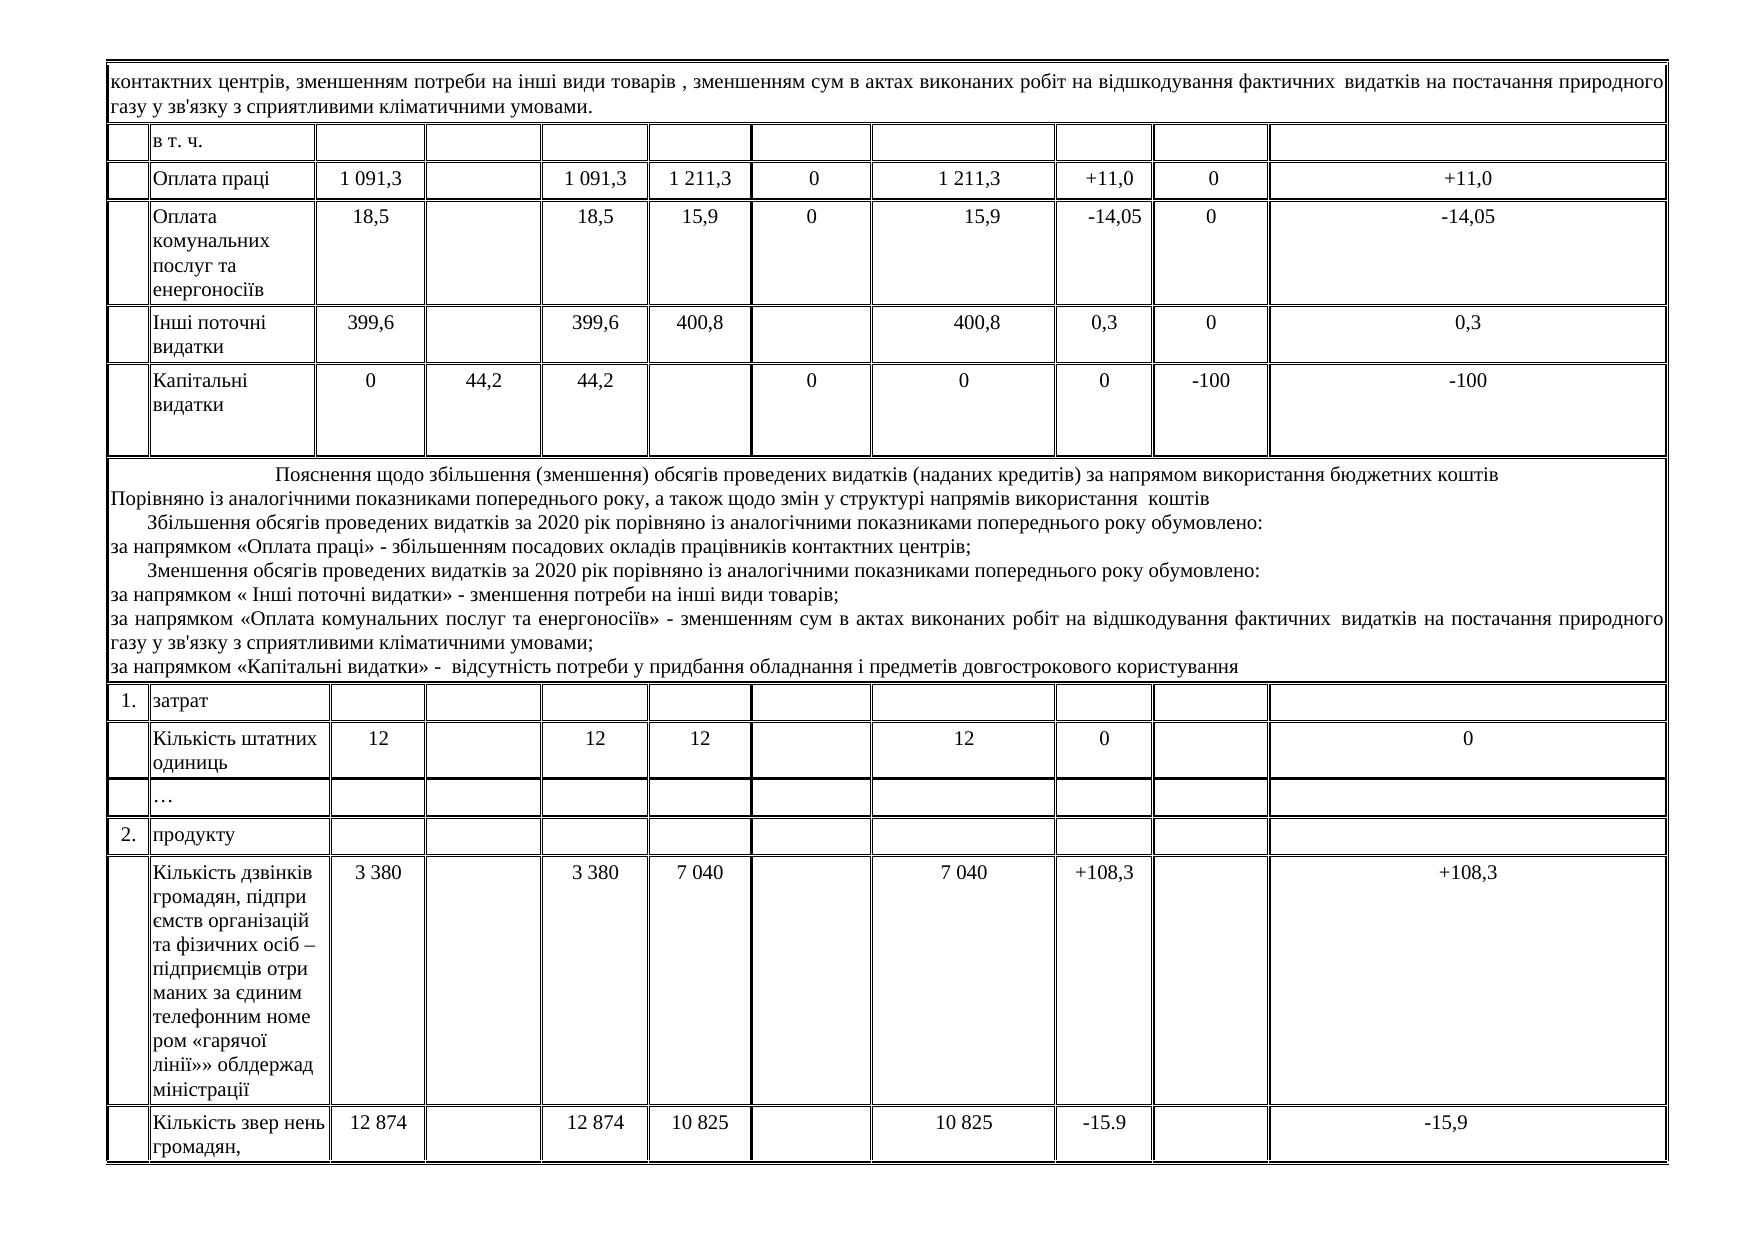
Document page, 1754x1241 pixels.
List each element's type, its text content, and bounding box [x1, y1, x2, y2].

table_cell [650, 365, 750, 455]
table_cell -14,05 [1057, 202, 1151, 304]
table_cell [427, 685, 540, 719]
table_cell 12 [873, 723, 1054, 777]
table_cell [332, 819, 424, 853]
table_cell Кількість дзвінків громадян, підпри ємств організацій та фізичних осіб – підприємців отри маних за єдиним телефонним номе ром «гарячої лінії»» облдержад міністрації [151, 857, 329, 1104]
table_cell 0 [1271, 723, 1665, 777]
table_cell [543, 125, 647, 159]
table_cell [1271, 780, 1665, 815]
table_cell 15,9 [650, 202, 750, 304]
table_cell 0 [753, 202, 870, 304]
table_cell [1057, 685, 1151, 719]
table_cell [753, 780, 870, 815]
table_cell [650, 685, 750, 719]
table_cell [150, 1107, 331, 1161]
table_cell 3 380 [332, 857, 424, 1104]
table_cell [1155, 780, 1267, 815]
table_cell +108,3 [1271, 857, 1665, 1104]
table_cell [332, 685, 424, 719]
table_cell [426, 1107, 542, 1161]
table_cell Оплата праці [151, 163, 314, 198]
table_cell +11,0 [1057, 163, 1151, 198]
table_cell 0 [1155, 307, 1267, 361]
table_cell -100 [1271, 365, 1665, 455]
table_cell -15,9 [1269, 1107, 1667, 1161]
table_cell [873, 125, 1054, 159]
table_cell 1 211,3 [650, 163, 750, 198]
table_cell 12 874 [331, 1107, 426, 1161]
table_cell 2. [109, 819, 148, 853]
table_cell Пояснення щодо збільшення (зменшення) обсягів проведених видатків (наданих кредитів) за напрямом використання бюджетних коштів Порівняно із аналогічними показниками попереднього року, а також щодо змін у структурі напрямів використання коштів Збільшення обсягів проведених видатків за 2020 рік порівняно із аналогічними показниками попереднього року обумовлено: за напрямком «Оплата праці» - збільшенням посадових окладів працівників контактних центрів; Зменшення обсягів проведених видатків за 2020 рік порівняно із аналогічними показниками попереднього року обумовлено: за напрямком « Інші поточні видатки» - зменшення потреби на інші види товарів; за напрямком «Оплата комунальних послуг та енергоносіїв» - зменшенням сум в актах виконаних робіт на відшкодування фактичних видатків на постачання природного газу у зв'язку з сприятливими кліматичними умовами; за напрямком «Капітальні видатки» - відсутність потреби у придбання обладнання і предметів довгострокового користування [109, 459, 1665, 681]
table_cell Капітальні видатки [151, 365, 314, 455]
table_cell 12 [332, 723, 424, 777]
table_cell 7 040 [873, 857, 1054, 1104]
table_cell 7 040 [650, 857, 750, 1104]
table_cell [427, 723, 540, 777]
table_cell 3 380 [543, 857, 647, 1104]
table_cell [109, 202, 148, 304]
table_cell [109, 307, 148, 361]
table_cell 0 [1155, 163, 1267, 198]
table_cell [753, 723, 870, 777]
table_cell [753, 307, 870, 361]
table_cell 0 [1057, 365, 1151, 455]
table_cell [650, 125, 750, 159]
table_cell 1. [109, 685, 148, 719]
table_cell [650, 819, 750, 853]
table_cell [543, 780, 647, 815]
table_cell [1155, 723, 1267, 777]
table_cell Оплата комунальних послуг та енергоносіїв [151, 202, 314, 304]
table_cell 399,6 [317, 307, 424, 361]
table_cell 1 091,3 [543, 163, 647, 198]
table_cell 0 [317, 365, 424, 455]
table_cell 0,3 [1057, 307, 1151, 361]
table_cell 10 825 [872, 1107, 1056, 1161]
table_cell 0 [1057, 723, 1151, 777]
table_cell [427, 780, 540, 815]
table_cell [1057, 819, 1151, 853]
table_cell [1155, 857, 1267, 1104]
table_cell [1153, 1104, 1269, 1161]
table_cell Кількість штатних одиниць [151, 723, 329, 777]
table_cell [107, 1107, 149, 1161]
table_cell [873, 780, 1054, 815]
table_cell 18,5 [543, 202, 647, 304]
table_cell [543, 685, 647, 719]
table_cell [427, 819, 540, 853]
table_cell 18,5 [317, 202, 424, 304]
table_cell [873, 819, 1054, 853]
table_cell 10 825 [649, 1107, 751, 1161]
table_cell [427, 202, 540, 304]
table_cell 0,3 [1271, 307, 1665, 361]
table_cell [753, 819, 870, 853]
table_cell 1 091,3 [317, 163, 424, 198]
table_cell [109, 780, 148, 815]
table_cell … [151, 780, 329, 815]
table_cell [543, 819, 647, 853]
table_cell -15.9 [1056, 1104, 1153, 1161]
table_cell -100 [1155, 365, 1267, 455]
table_cell -14,05 [1271, 202, 1665, 304]
table_cell [1057, 125, 1151, 159]
table_cell 44,2 [427, 365, 540, 455]
table_cell [317, 125, 424, 159]
table_cell [427, 857, 540, 1104]
table_cell +108,3 [1057, 857, 1151, 1104]
table_cell [1155, 685, 1267, 719]
table_cell 15,9 [873, 202, 1054, 304]
table_cell [427, 163, 540, 198]
table_cell 12 [650, 723, 750, 777]
table_cell [753, 125, 870, 159]
table_cell 1 211,3 [873, 163, 1054, 198]
table_cell 400,8 [650, 307, 750, 361]
table_cell +11,0 [1271, 163, 1665, 198]
table_cell 399,6 [543, 307, 647, 361]
table_cell [1271, 819, 1665, 853]
table_cell 12 874 [542, 1107, 649, 1161]
table_cell [427, 125, 540, 159]
table_cell [753, 685, 870, 719]
table_cell 0 [753, 163, 870, 198]
table_cell продукту [151, 819, 329, 853]
table_cell [109, 857, 148, 1104]
table_cell [873, 685, 1054, 719]
table_cell [109, 163, 148, 198]
table_cell [427, 307, 540, 361]
table_cell [650, 780, 750, 815]
table_cell в т. ч. [151, 125, 314, 159]
table_cell [1155, 819, 1267, 853]
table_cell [107, 63, 1667, 121]
table_cell [1271, 685, 1665, 719]
table_cell [109, 365, 148, 455]
table_cell [1271, 125, 1665, 159]
table_cell [753, 857, 870, 1104]
table_cell 44,2 [543, 365, 647, 455]
table_cell [109, 125, 148, 159]
table_cell [1057, 780, 1151, 815]
table_cell 0 [1155, 202, 1267, 304]
table_cell Інші поточні видатки [151, 307, 314, 361]
table_cell [332, 780, 424, 815]
table_cell 0 [873, 365, 1054, 455]
table_cell [109, 723, 148, 777]
table_cell [1155, 125, 1267, 159]
table_cell 400,8 [873, 307, 1054, 361]
table_cell затрат [151, 685, 329, 719]
table_cell [751, 1107, 872, 1161]
table_cell 12 [543, 723, 647, 777]
table_cell 0 [753, 365, 870, 455]
